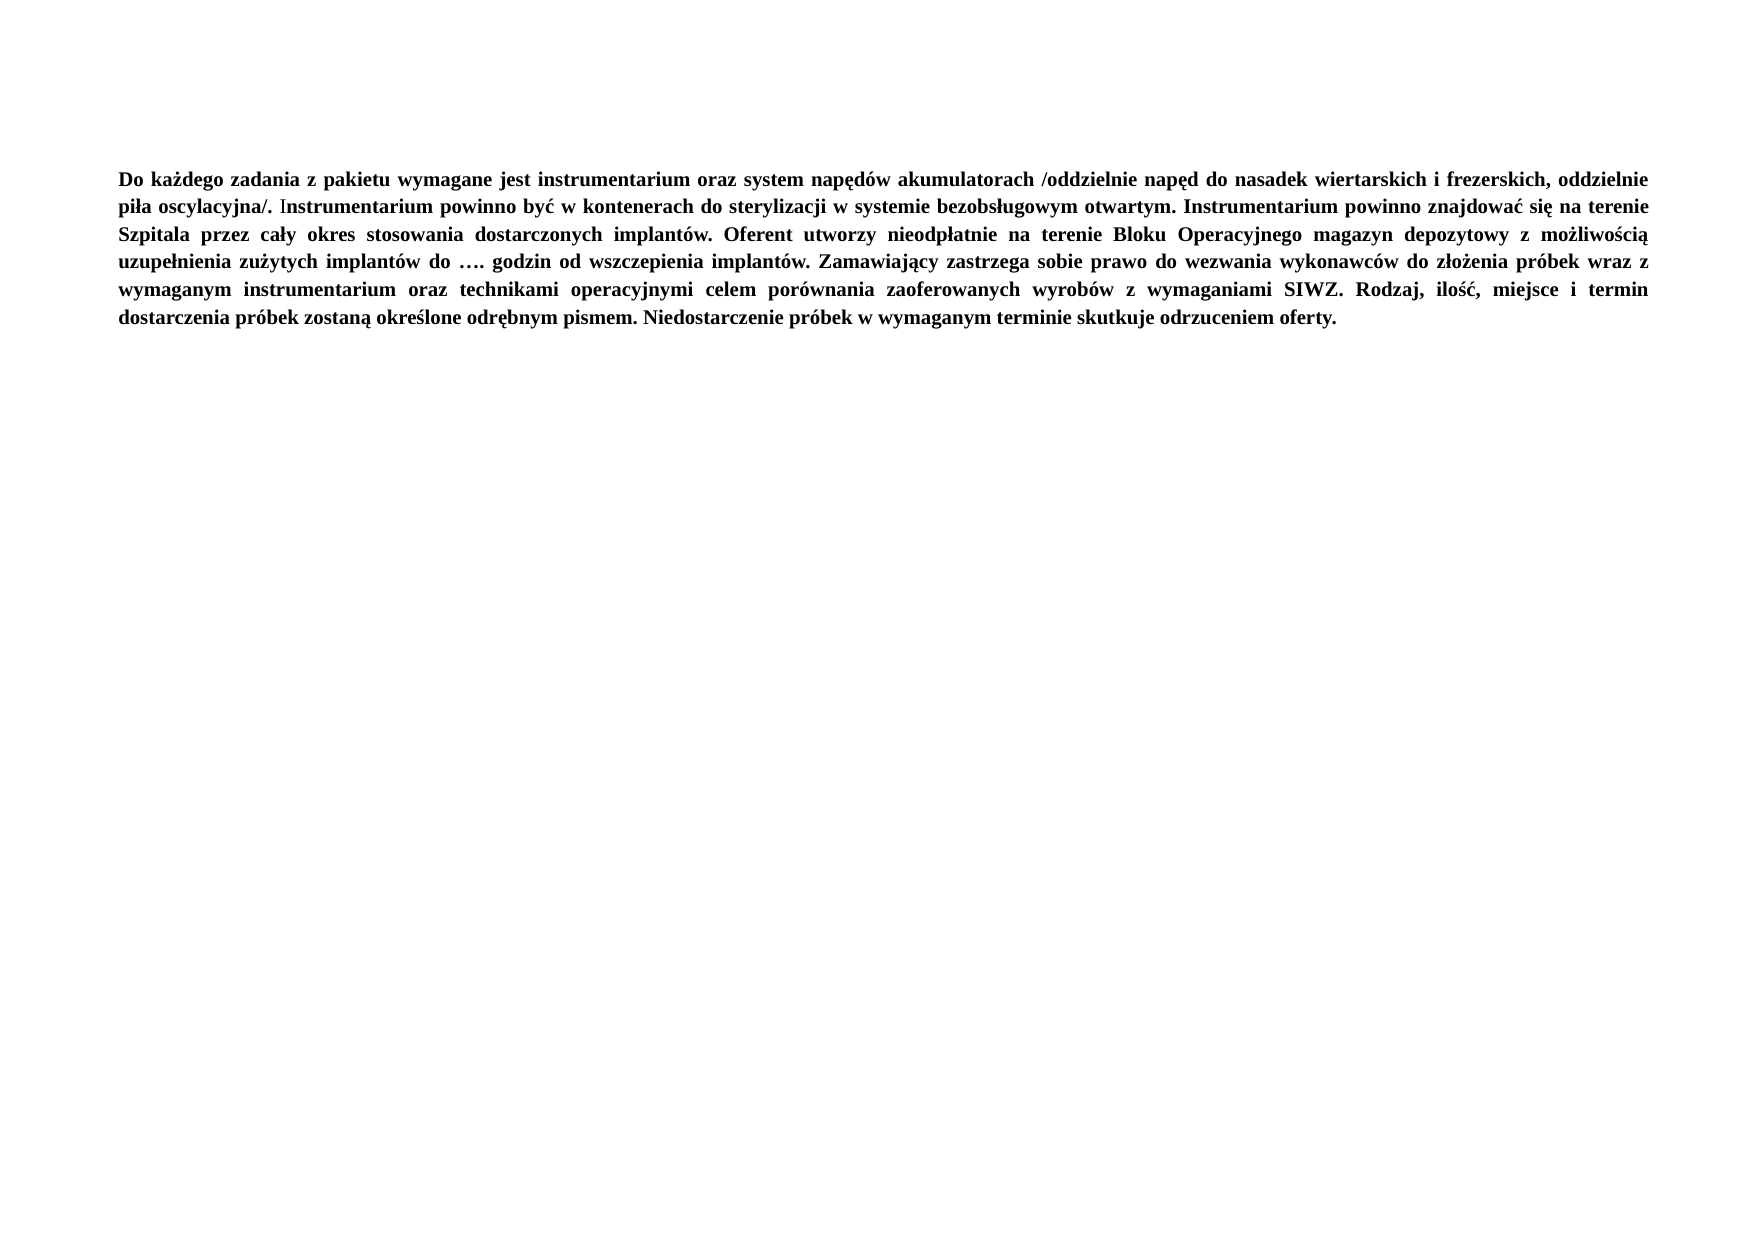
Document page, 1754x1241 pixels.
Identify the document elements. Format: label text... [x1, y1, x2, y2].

text Do każdego zadania z pakietu wymagane jest instrumentarium oraz system napędów akumulatorach /oddzielnie napęd do nasadek wiertarskich i frezerskich, oddzielnie piła oscylacyjna/. Instrumentarium powinno być w kontenerach do sterylizacji w systemie bezobsługowym otwartym. Instrumentarium powinno znajdować się na terenie Szpitala przez cały okres stosowania dostarczonych implantów. Oferent utworzy nieodpłatnie na terenie Bloku Operacyjnego magazyn depozytowy z możliwością uzupełnienia zużytych implantów do …. godzin od wszczepienia implantów. Zamawiający zastrzega sobie prawo do wezwania wykonawców do złożenia próbek wraz z wymaganym instrumentarium oraz technikami operacyjnymi celem porównania zaoferowanych wyrobów z wymaganiami SIWZ. Rodzaj, ilość, miejsce i termin dostarczenia próbek zostaną określone odrębnym pismem. Niedostarczenie próbek w wymaganym terminie skutkuje odrzuceniem oferty. [118, 167, 1651, 329]
